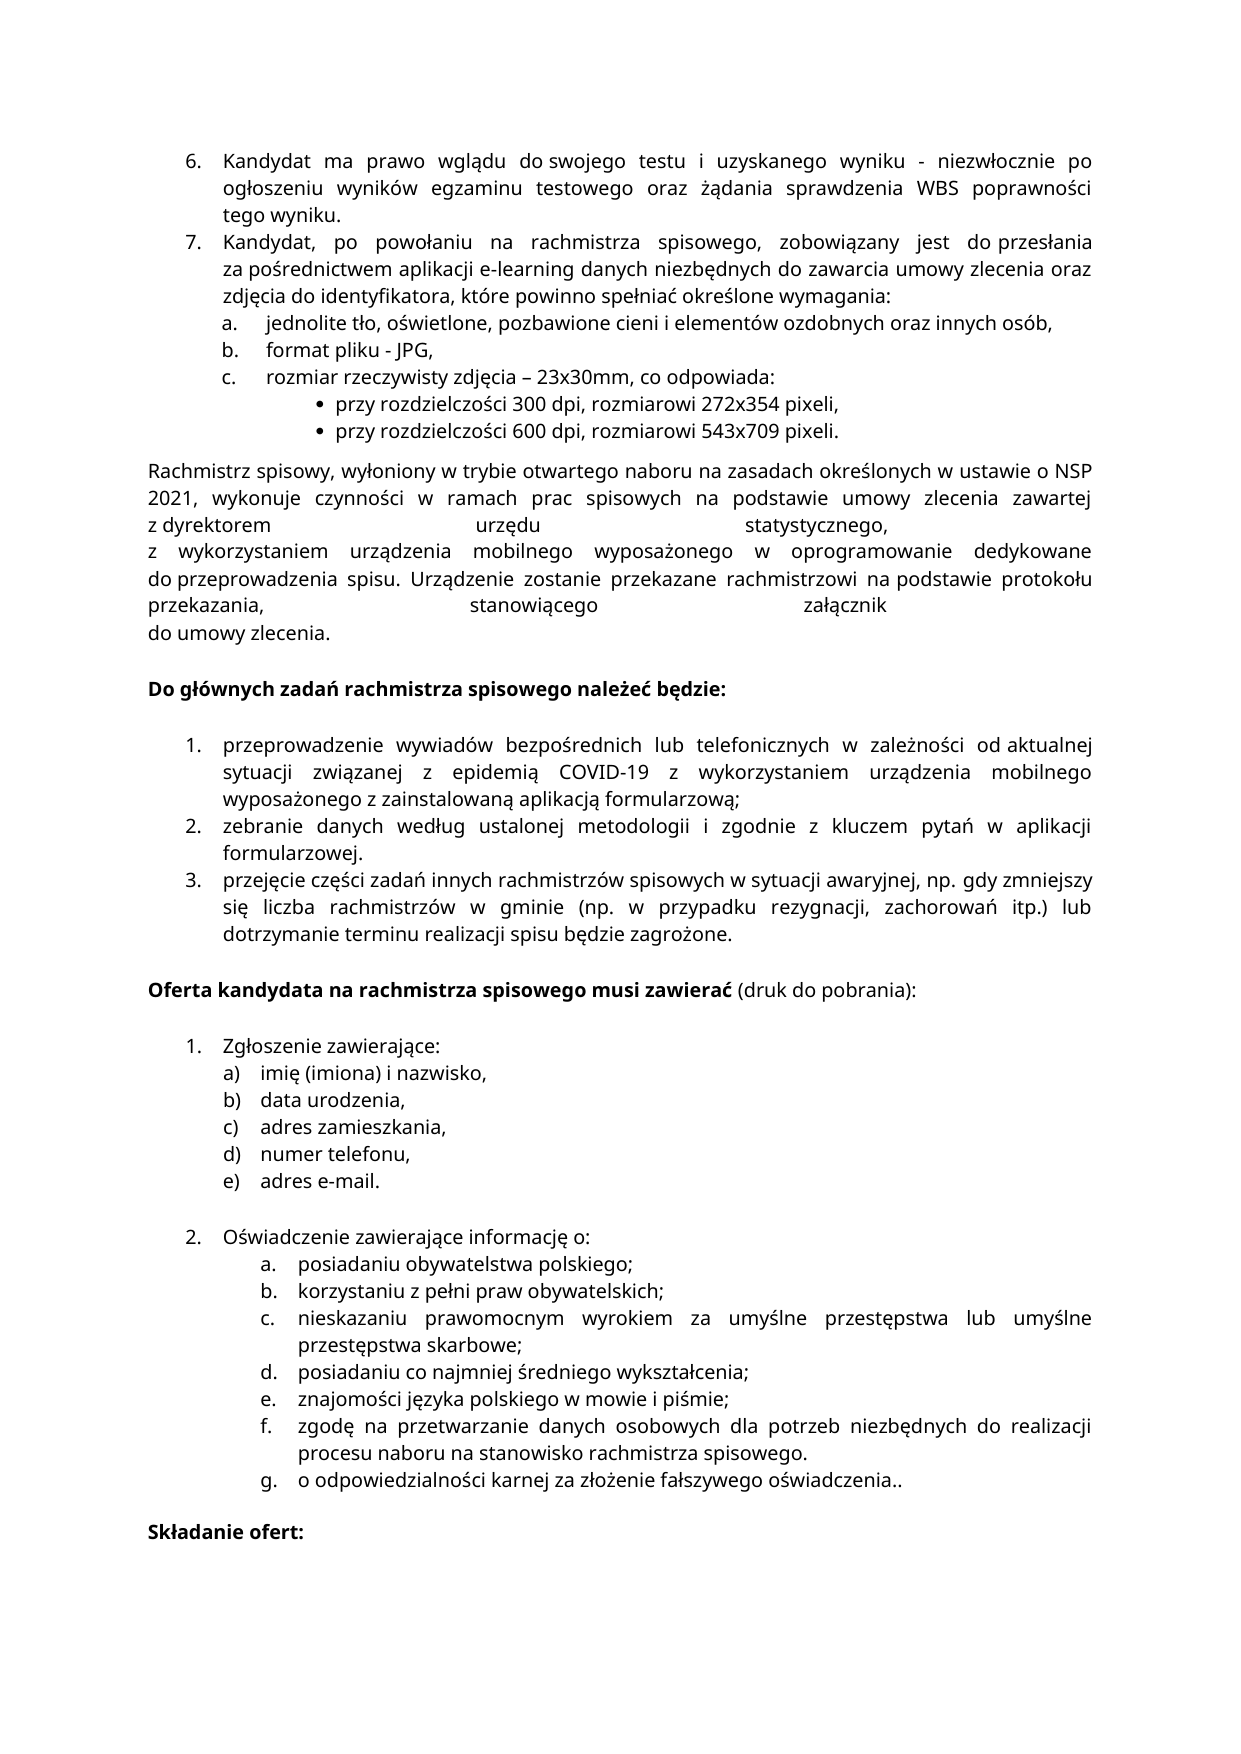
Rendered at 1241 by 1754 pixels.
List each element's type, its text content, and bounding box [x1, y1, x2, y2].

list posiadaniu obywatelstwa polskiego; [260, 1250, 1093, 1277]
list adres zamieszkania, [223, 1113, 1093, 1140]
list numer telefonu, [223, 1140, 1093, 1167]
list Oświadczenie zawierające informację o: [185, 1223, 1093, 1250]
list przy rozdzielczości 300 dpi, rozmiarowi 272x354 pixeli, [316, 390, 1093, 417]
list zgodę na przetwarzanie danych osobowych dla potrzeb niezbędnych do realizacji procesu naboru na stanowisko rachmistrza spisowego. [260, 1412, 1093, 1466]
list przeprowadzenie wywiadów bezpośrednich lub telefonicznych w zależności od aktualnej sytuacji związanej z epidemią COVID-19 z wykorzystaniem urządzenia mobilnego wyposażonego z zainstalowaną aplikacją formularzową; [185, 731, 1093, 812]
list przejęcie części zadań innych rachmistrzów spisowych w sytuacji awaryjnej, np. gdy zmniejszy się liczba rachmistrzów w gminie (np. w przypadku rezygnacji, zachorowań itp.) lub dotrzymanie terminu realizacji spisu będzie zagrożone. [185, 866, 1093, 947]
list nieskazaniu prawomocnym wyrokiem za umyślne przestępstwa lub umyślne przestępstwa skarbowe; [260, 1304, 1093, 1358]
list korzystaniu z pełni praw obywatelskich; [260, 1277, 1093, 1304]
text Oferta kandydata na rachmistrza spisowego musi zawierać (druk do pobrania): [148, 976, 1093, 1003]
list adres e-mail. [223, 1167, 1093, 1194]
list Kandydat, po powołaniu na rachmistrza spisowego, zobowiązany jest do przesłania za pośrednictwem aplikacji e-learning danych niezbędnych do zawarcia umowy zlecenia oraz zdjęcia do identyfikatora, które powinno spełniać określone wymagania: [185, 228, 1093, 309]
list format pliku - JPG, [221, 336, 1093, 363]
list o odpowiedzialności karnej za złożenie fałszywego oświadczenia.. [260, 1466, 1093, 1493]
list Kandydat ma prawo wglądu do swojego testu i uzyskanego wyniku - niezwłocznie po ogłoszeniu wyników egzaminu testowego oraz żądania sprawdzenia WBS poprawności tego wyniku. [185, 148, 1093, 228]
list znajomości języka polskiego w mowie i piśmie; [260, 1385, 1093, 1412]
list rozmiar rzeczywisty zdjęcia – 23x30mm, co odpowiada: [221, 363, 1093, 390]
list Zgłoszenie zawierające: [185, 1032, 1093, 1059]
list posiadaniu co najmniej średniego wykształcenia; [260, 1358, 1093, 1385]
list data urodzenia, [223, 1086, 1093, 1113]
list przy rozdzielczości 600 dpi, rozmiarowi 543x709 pixeli. [316, 417, 1093, 444]
list imię (imiona) i nazwisko, [223, 1059, 1093, 1086]
text Do głównych zadań rachmistrza spisowego należeć będzie: [148, 675, 1093, 702]
text Rachmistrz spisowy, wyłoniony w trybie otwartego naboru na zasadach określonych w ustawie o NSP 2021, wykonuje czynności w ramach prac spisowych na podstawie umowy zlecenia zawartej z dyrektorem urzędu statystycznego, z wykorzystaniem urządzenia mobilnego wyposażonego w oprogramowanie dedykowane do przeprowadzenia spisu. Urządzenie zostanie przekazane rachmistrzowi na podstawie protokołu przekazania, stanowiącego załącznik do umowy zlecenia. [148, 457, 1093, 646]
list zebranie danych według ustalonej metodologii i zgodnie z kluczem pytań w aplikacji formularzowej. [185, 812, 1093, 866]
list jednolite tło, oświetlone, pozbawione cieni i elementów ozdobnych oraz innych osób, [221, 309, 1093, 336]
text Składanie ofert: [148, 1518, 1093, 1545]
